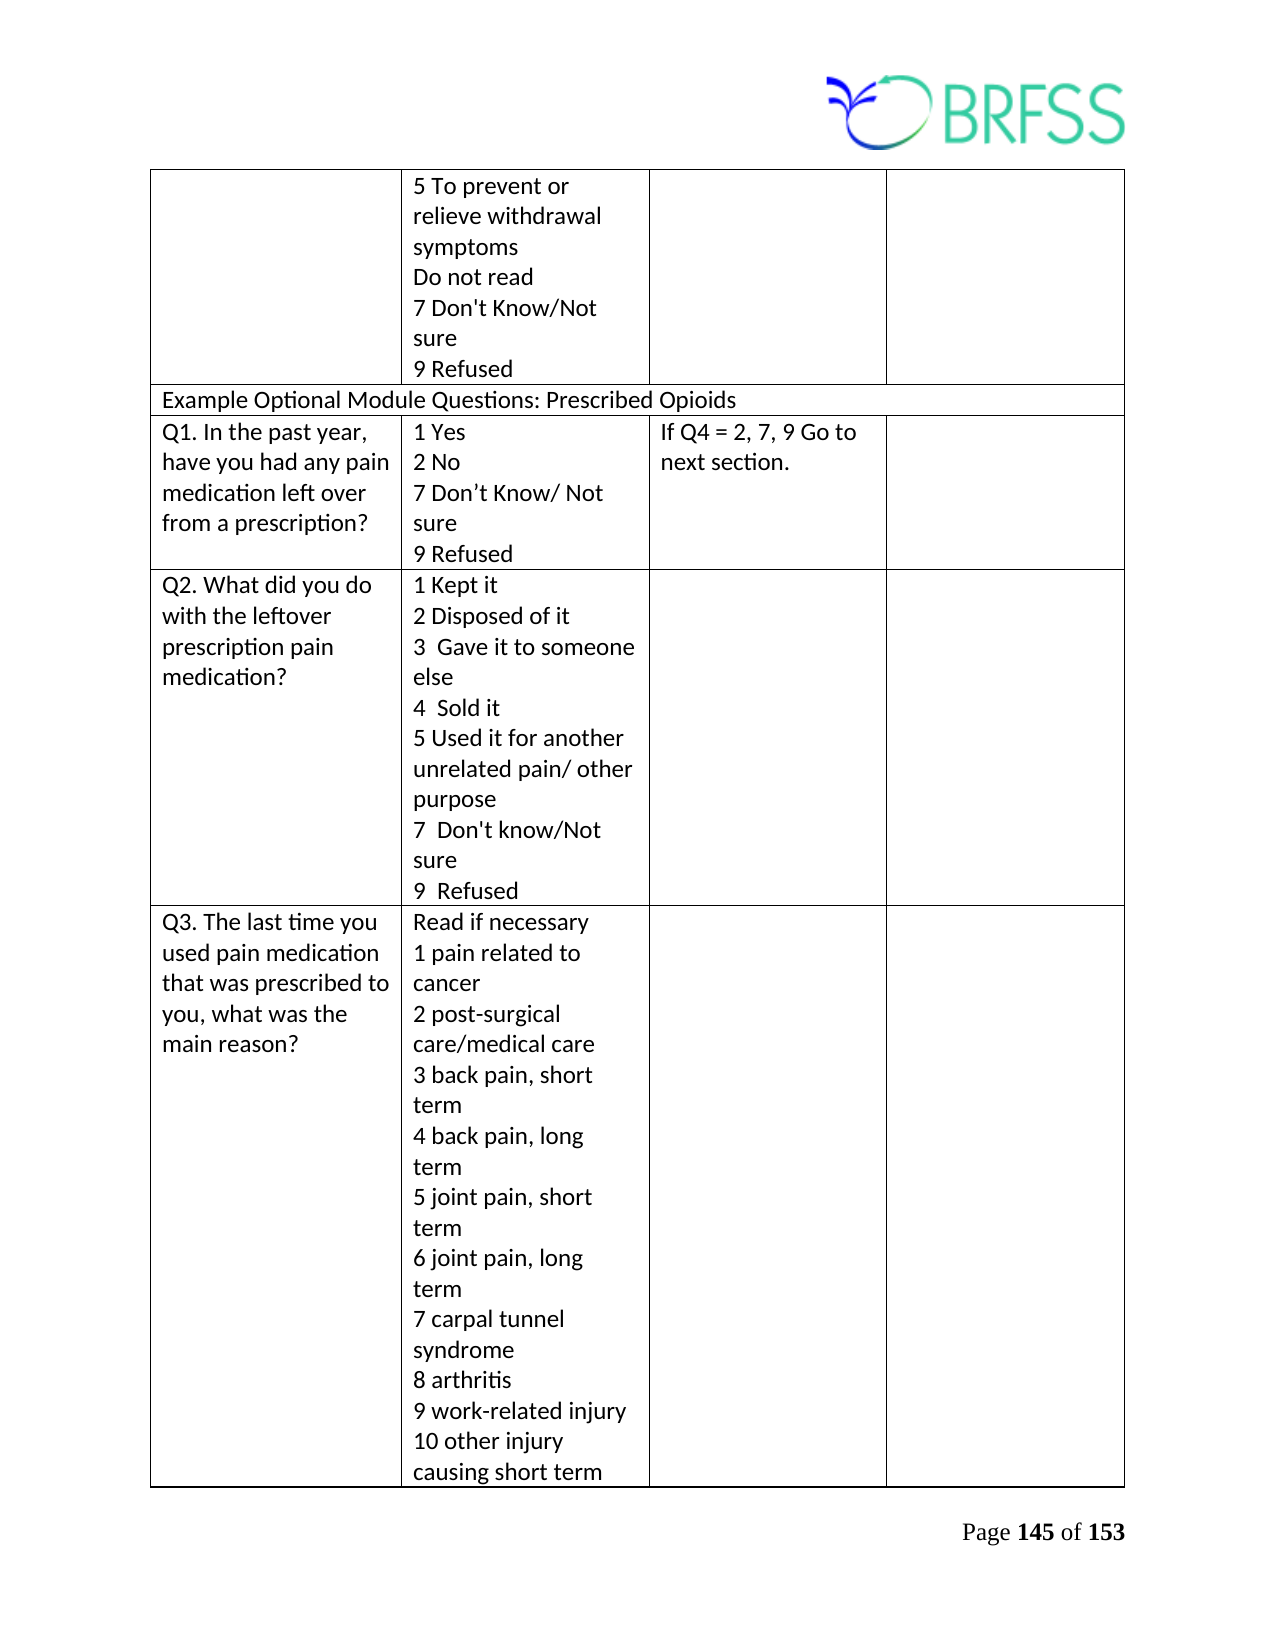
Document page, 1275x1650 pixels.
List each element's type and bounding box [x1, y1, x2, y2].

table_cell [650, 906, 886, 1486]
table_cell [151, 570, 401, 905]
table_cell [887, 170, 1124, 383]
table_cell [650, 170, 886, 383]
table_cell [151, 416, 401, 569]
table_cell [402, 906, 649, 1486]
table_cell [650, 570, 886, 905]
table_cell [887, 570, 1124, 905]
picture [826, 75, 1125, 150]
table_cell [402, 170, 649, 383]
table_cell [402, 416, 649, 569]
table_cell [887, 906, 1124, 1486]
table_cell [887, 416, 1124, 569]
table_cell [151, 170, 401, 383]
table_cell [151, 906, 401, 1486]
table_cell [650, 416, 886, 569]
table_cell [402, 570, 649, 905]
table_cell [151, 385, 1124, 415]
